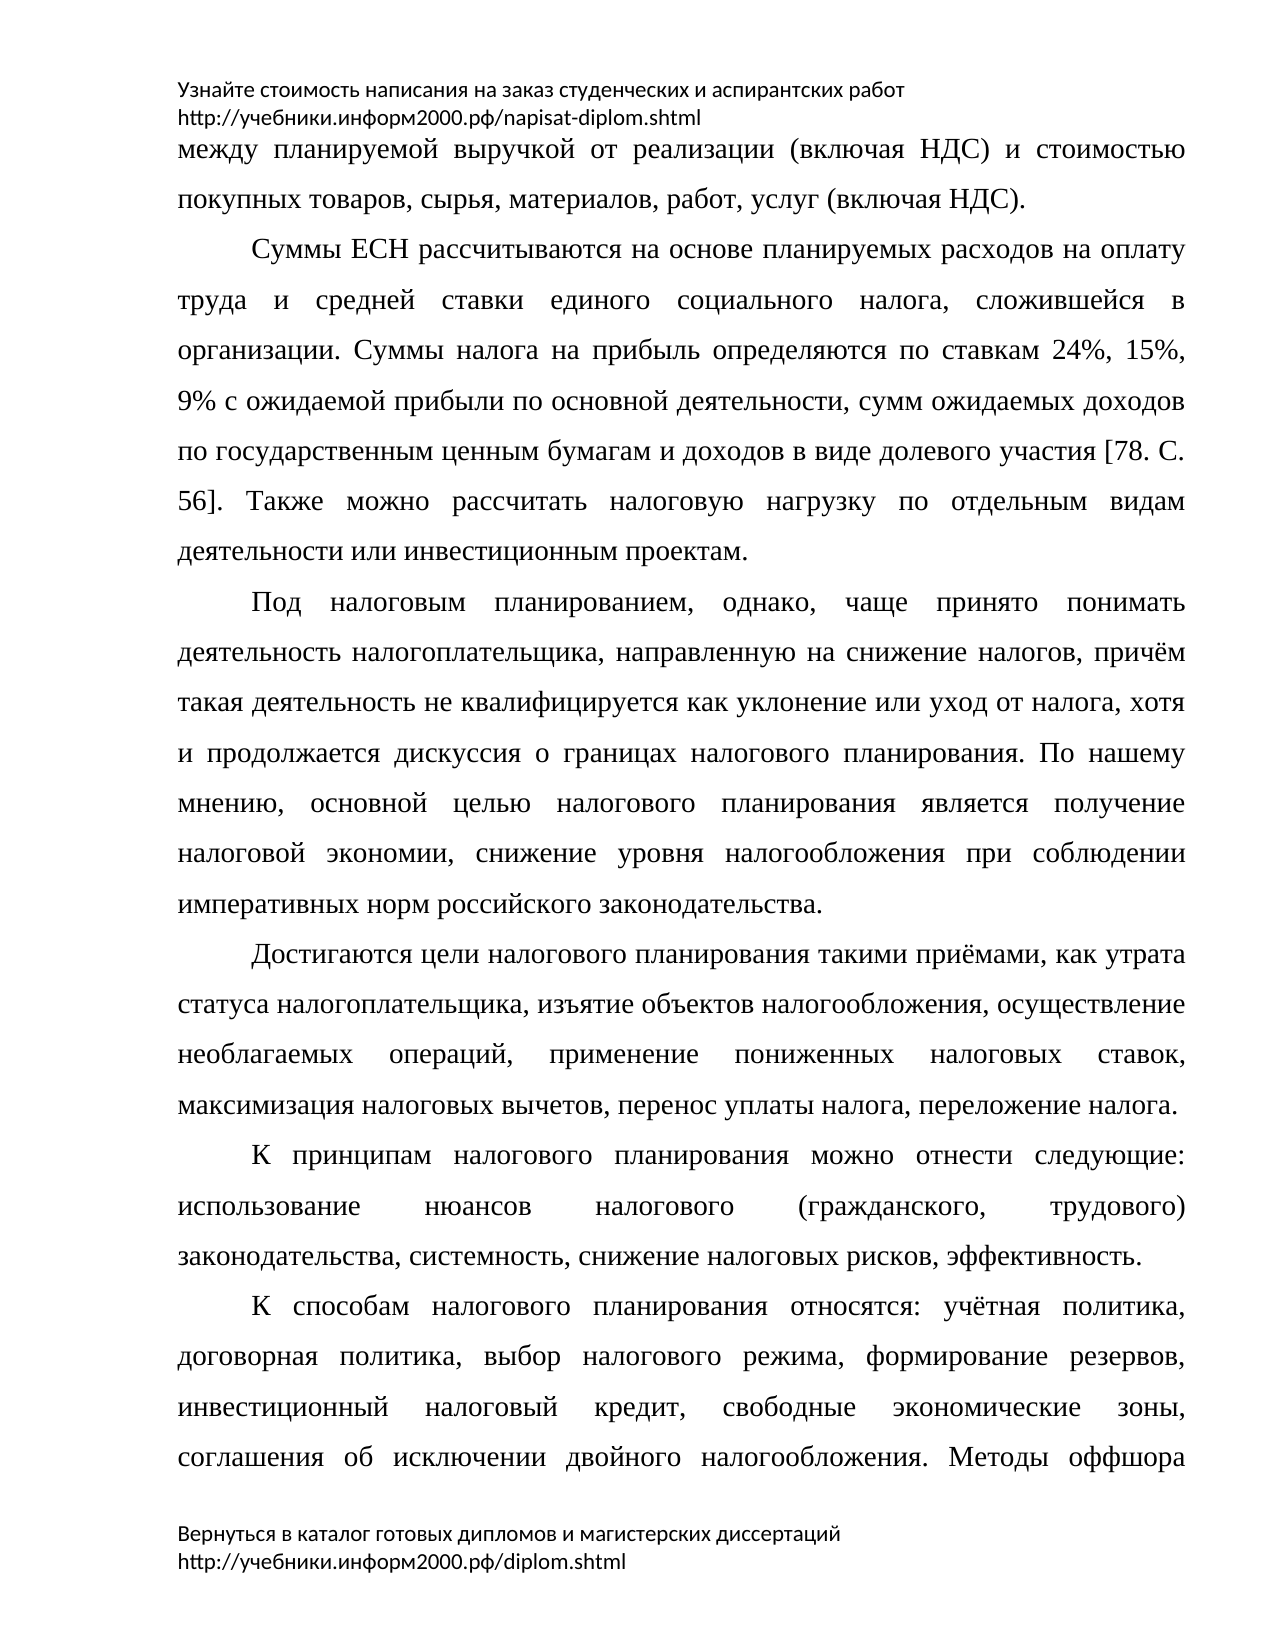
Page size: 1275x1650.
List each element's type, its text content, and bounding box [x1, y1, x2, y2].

text Суммы ЕСН рассчитываются на основе планируемых расходов на оплату труда и средней ставки единого социального налога, сложившейся в организации. Суммы налога на прибыль определяются по ставкам 24%, 15%, 9% с ожидаемой прибыли по основной деятельности, сумм ожидаемых доходов по государственным ценным бумагам и доходов в виде долевого участия [78. C. 56]. Также можно рассчитать налоговую нагрузку по отдельным видам деятельности или инвестиционным проектам. [177, 232, 1186, 567]
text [177, 131, 1186, 215]
text Под налоговым планированием, однако, чаще принято понимать деятельность налогоплательщика, направленную на снижение налогов, причём такая деятельность не квалифицируется как уклонение или уход от налога, хотя и продолжается дискуссия о границах налогового планирования. По нашему мнению, основной целью налогового планирования является получение налоговой экономии, снижение уровня налогообложения при соблюдении императивных норм российского законодательства. [177, 584, 1186, 919]
text К принципам налогового планирования можно отнести следующие: использование нюансов налогового (гражданского, трудового) законодательства, системность, снижение налоговых рисков, эффективность. [177, 1137, 1186, 1271]
text Достигаются цели налогового планирования такими приёмами, как утрата статуса налогоплательщика, изъятие объектов налогообложения, осуществление необлагаемых операций, применение пониженных налоговых ставок, максимизация налоговых вычетов, перенос уплаты налога, переложение налога. [177, 936, 1186, 1121]
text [177, 1288, 1186, 1473]
